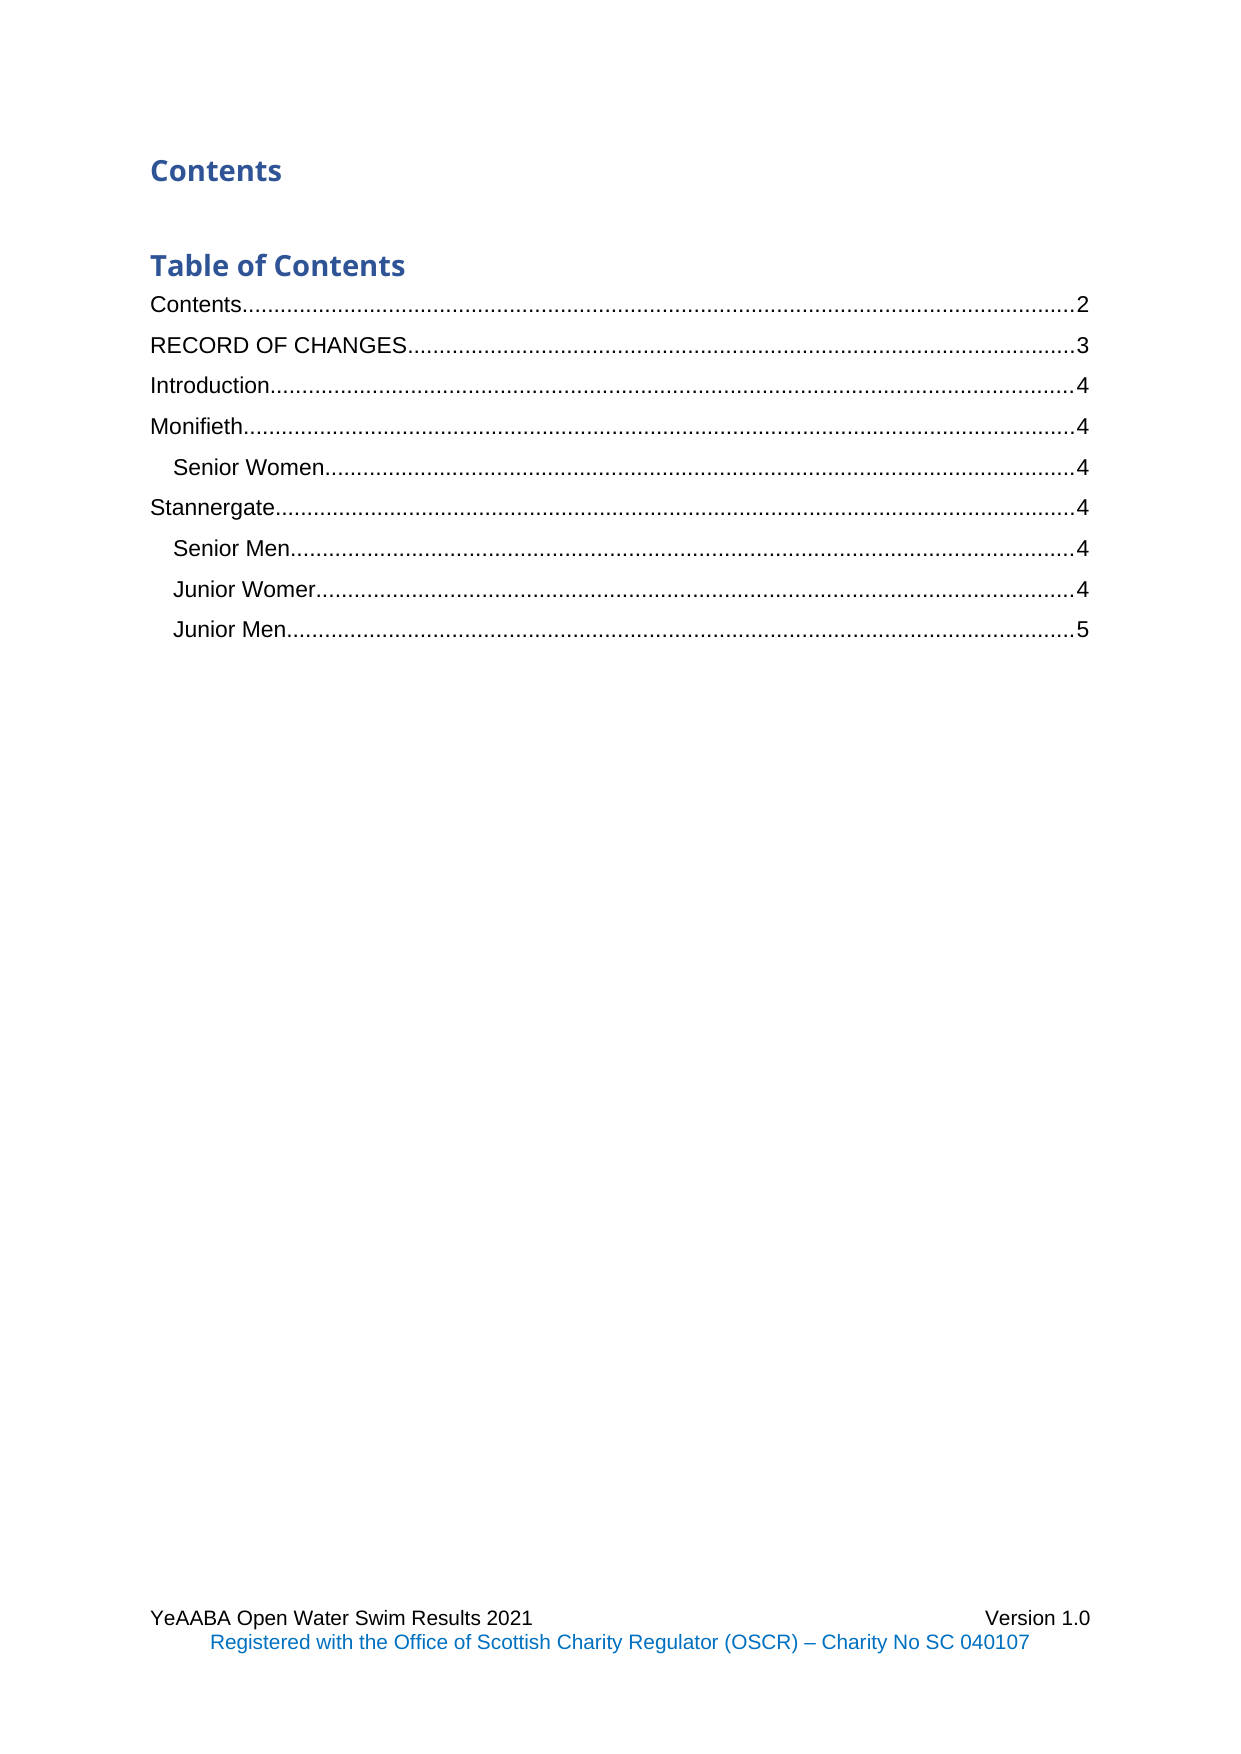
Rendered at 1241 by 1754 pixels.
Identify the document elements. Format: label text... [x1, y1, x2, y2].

subtitle Contents [150, 150, 1090, 190]
